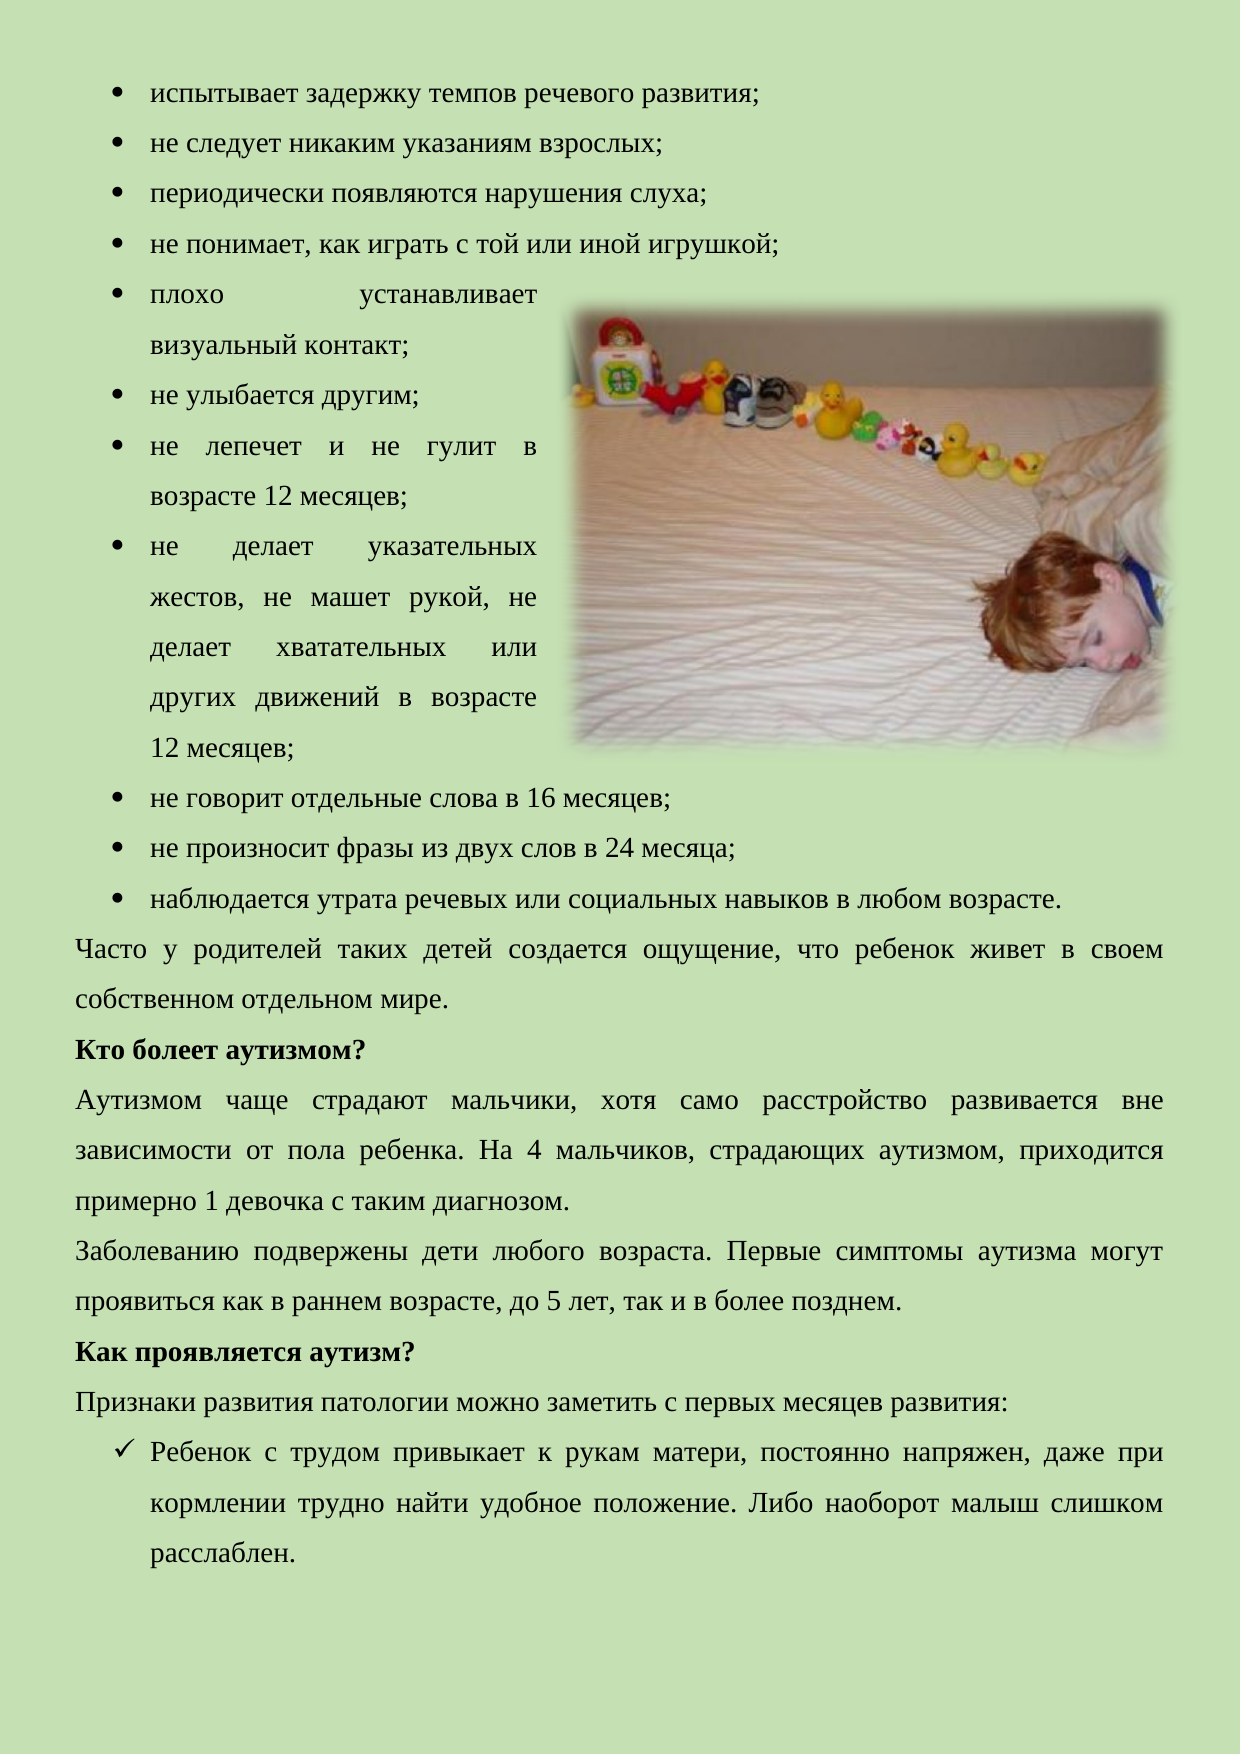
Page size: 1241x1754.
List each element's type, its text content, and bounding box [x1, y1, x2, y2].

picture [585, 321, 1153, 733]
list плохо устанавливает визуальный контакт; [112, 276, 1164, 360]
list не произносит фразы из двух слов в 24 месяца; [112, 830, 1164, 864]
list не делает указательных жестов, не машет рукой, не делает хватательных или других движений в возрасте 12 месяцев; [112, 528, 1164, 763]
list периодически появляются нарушения слуха; [112, 176, 1164, 209]
text Признаки развития патологии можно заметить с первых месяцев развития: [75, 1384, 1164, 1418]
list не улыбается другим; [112, 377, 561, 411]
text Часто у родителей таких детей создается ощущение, что ребенок живет в своем собственном отдельном мире. [75, 931, 1164, 1015]
list не лепечет и не гулит в возрасте 12 месяцев; [112, 428, 561, 512]
text Как проявляется аутизм? [75, 1334, 1164, 1367]
text Заболеванию подвержены дети любого возраста. Первые симптомы аутизма могут проявиться как в раннем возрасте, до 5 лет, так и в более позднем. [75, 1233, 1164, 1317]
list не говорит отдельные слова в 16 месяцев; [112, 780, 1164, 814]
list не следует никаким указаниям взрослых; [112, 125, 1164, 159]
list не понимает, как играть с той или иной игрушкой; [112, 226, 1164, 260]
text Кто болеет аутизмом? [75, 1032, 1164, 1065]
list Ребенок с трудом привыкает к рукам матери, постоянно напряжен, даже при кормлении трудно найти удобное положение. Либо наоборот малыш слишком расслаблен. [112, 1434, 1164, 1569]
text Аутизмом чаще страдают мальчики, хотя само расстройство развивается вне зависимости от пола ребенка. На 4 мальчиков, страдающих аутизмом, приходится примерно 1 девочка с таким диагнозом. [75, 1082, 1164, 1216]
list наблюдается утрата речевых или социальных навыков в любом возрасте. [112, 881, 1164, 914]
list испытывает задержку темпов речевого развития; [112, 75, 1164, 108]
